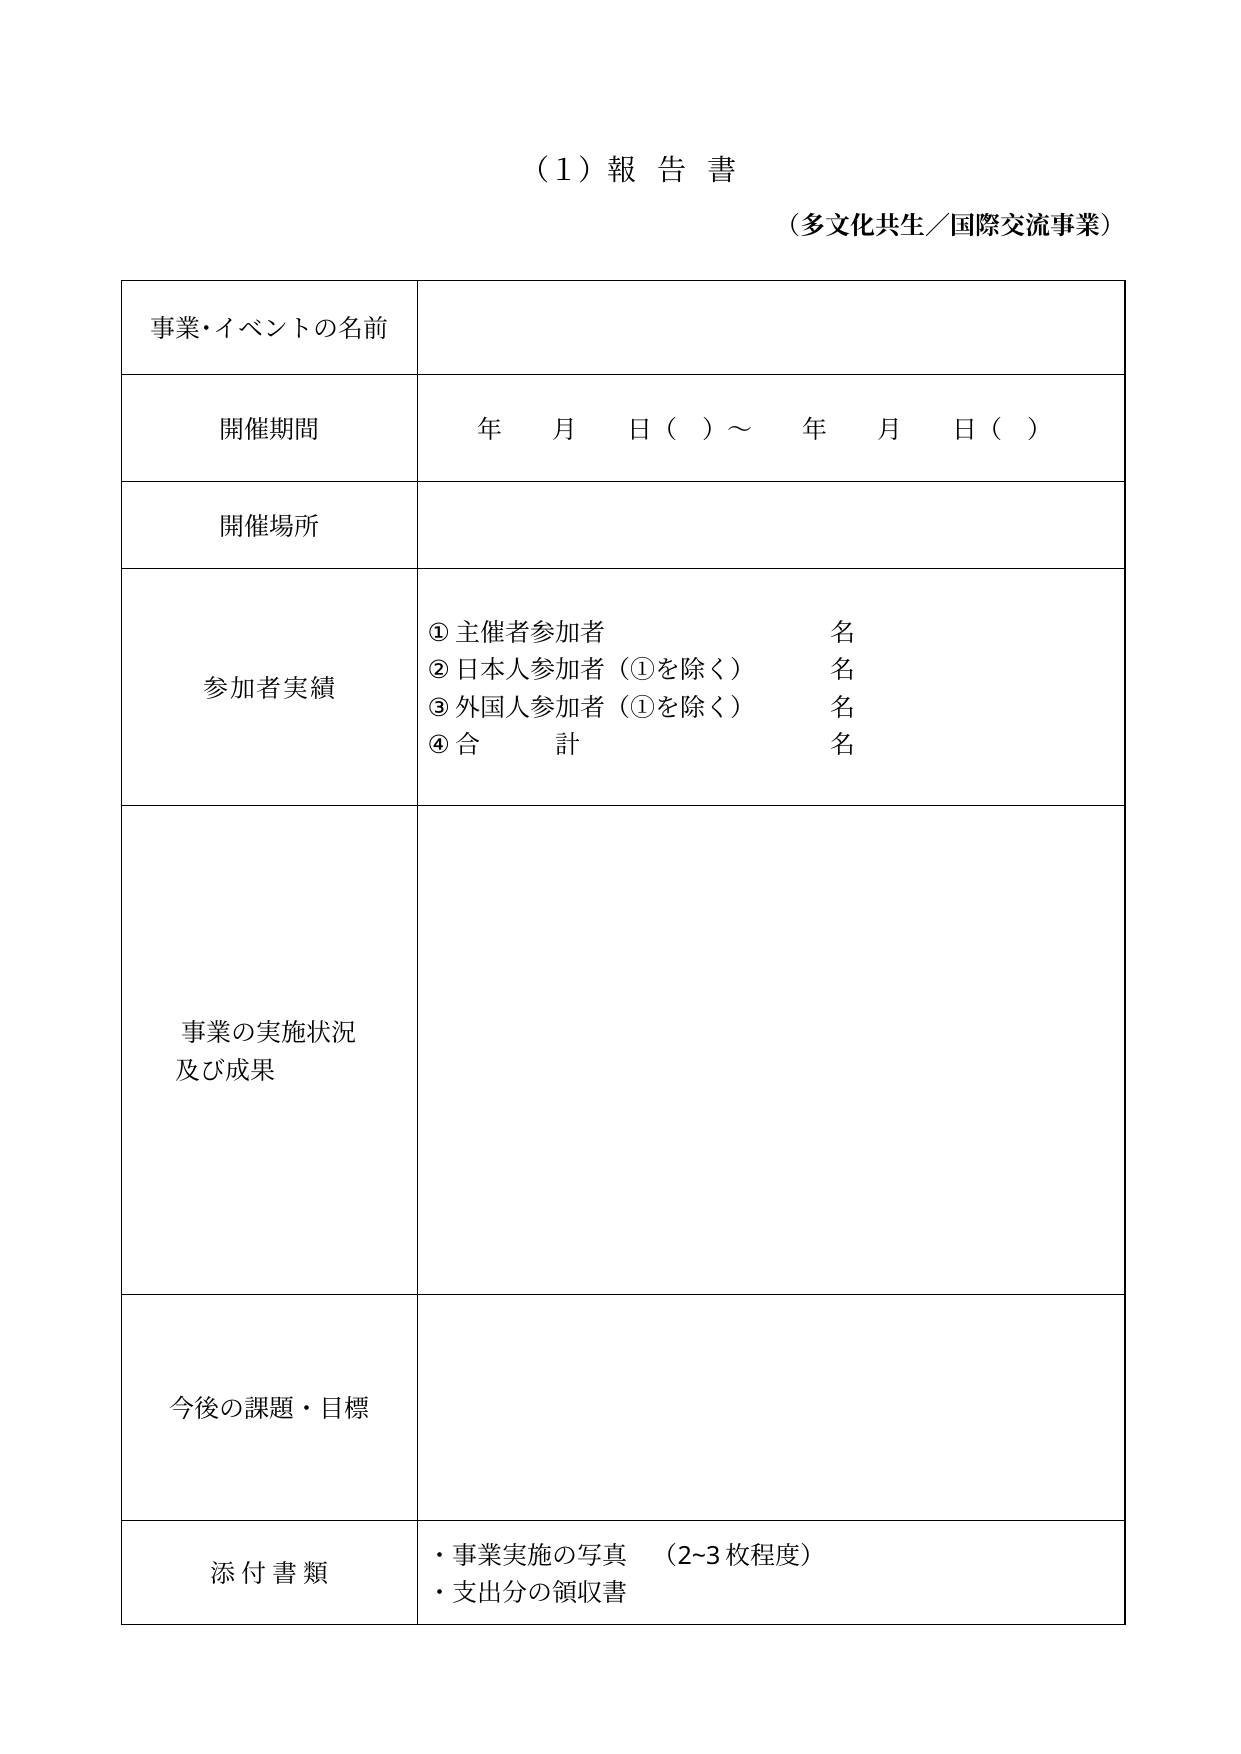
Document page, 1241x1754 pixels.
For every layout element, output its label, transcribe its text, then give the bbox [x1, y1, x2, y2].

table_cell 開催場所 [122, 482, 417, 568]
table_cell [418, 482, 1124, 568]
table_cell 今後の課題・目標 [122, 1295, 417, 1520]
table_header [418, 281, 1124, 374]
text （多文化共生／国際交流事業） [131, 205, 1125, 242]
table_cell 添付書類 [122, 1521, 417, 1624]
table_cell 参加者実績 [122, 569, 417, 805]
table_cell 年 月 日（ ）～ 年 月 日（ ） [418, 375, 1124, 481]
table_cell 事業の実施状況 及び成果 [122, 806, 417, 1294]
table_cell 開催期間 [122, 375, 417, 481]
table_header 事業･イベントの名前 [122, 281, 417, 374]
table_cell ①主催者参加者 名 ②日本人参加者（①を除く） 名 ③外国人参加者（①を除く） 名 ④合 計 名 [418, 569, 1124, 805]
text （１）報告書 [131, 130, 1125, 205]
table_cell [418, 806, 1124, 1294]
table_cell ・事業実施の写真 （2~3枚程度） ・支出分の領収書 [418, 1521, 1124, 1624]
table_cell [418, 1295, 1124, 1520]
